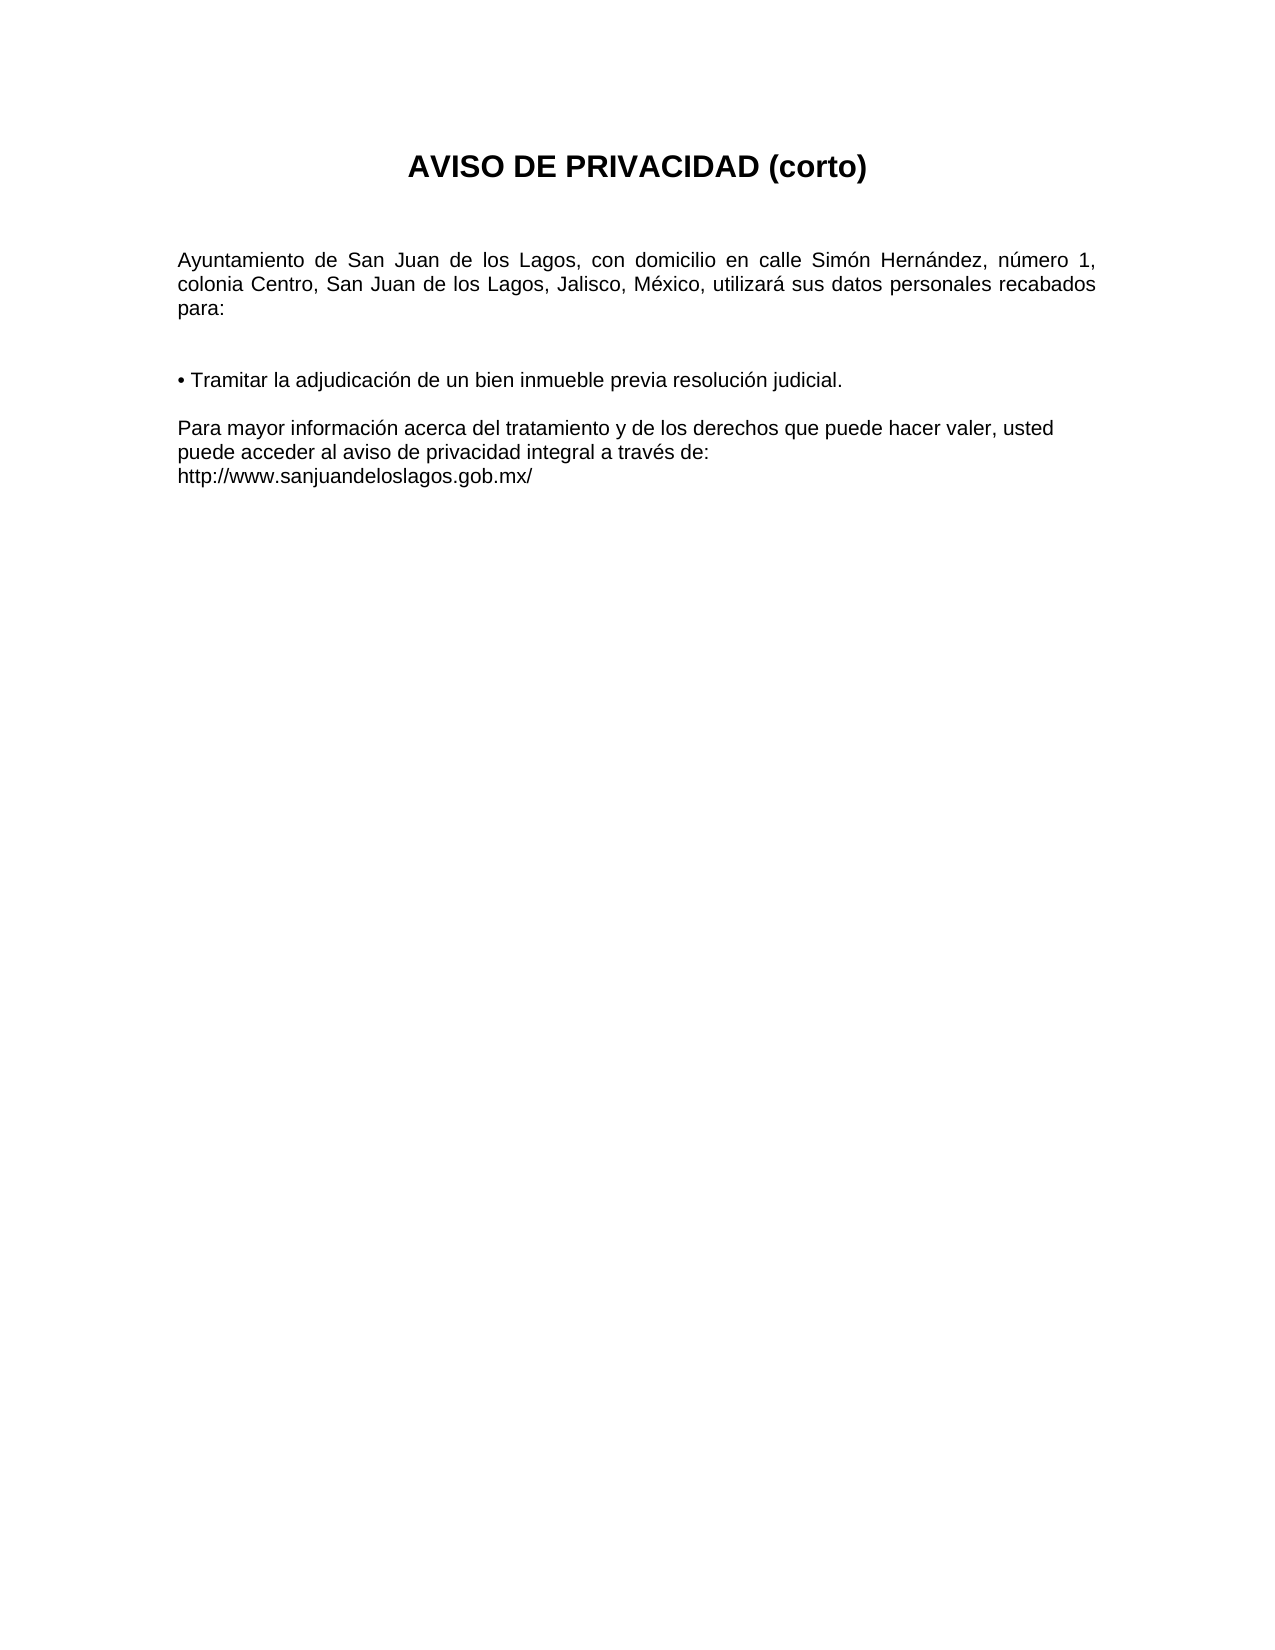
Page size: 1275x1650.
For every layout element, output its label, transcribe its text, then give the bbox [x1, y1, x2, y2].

text Ayuntamiento de San Juan de los Lagos, con domicilio en calle Simón Hernández, número 1, colonia Centro, San Juan de los Lagos, Jalisco, México, utilizará sus datos personales recabados para: [177, 248, 1098, 320]
text http://www.sanjuandeloslagos.gob.mx/ [177, 464, 1098, 488]
text AVISO DE PRIVACIDAD (corto) [177, 148, 1098, 183]
text • Tramitar la adjudicación de un bien inmueble previa resolución judicial. [177, 368, 1098, 392]
text Para mayor información acerca del tratamiento y de los derechos que puede hacer valer, usted puede acceder al aviso de privacidad integral a través de: [177, 416, 1098, 464]
